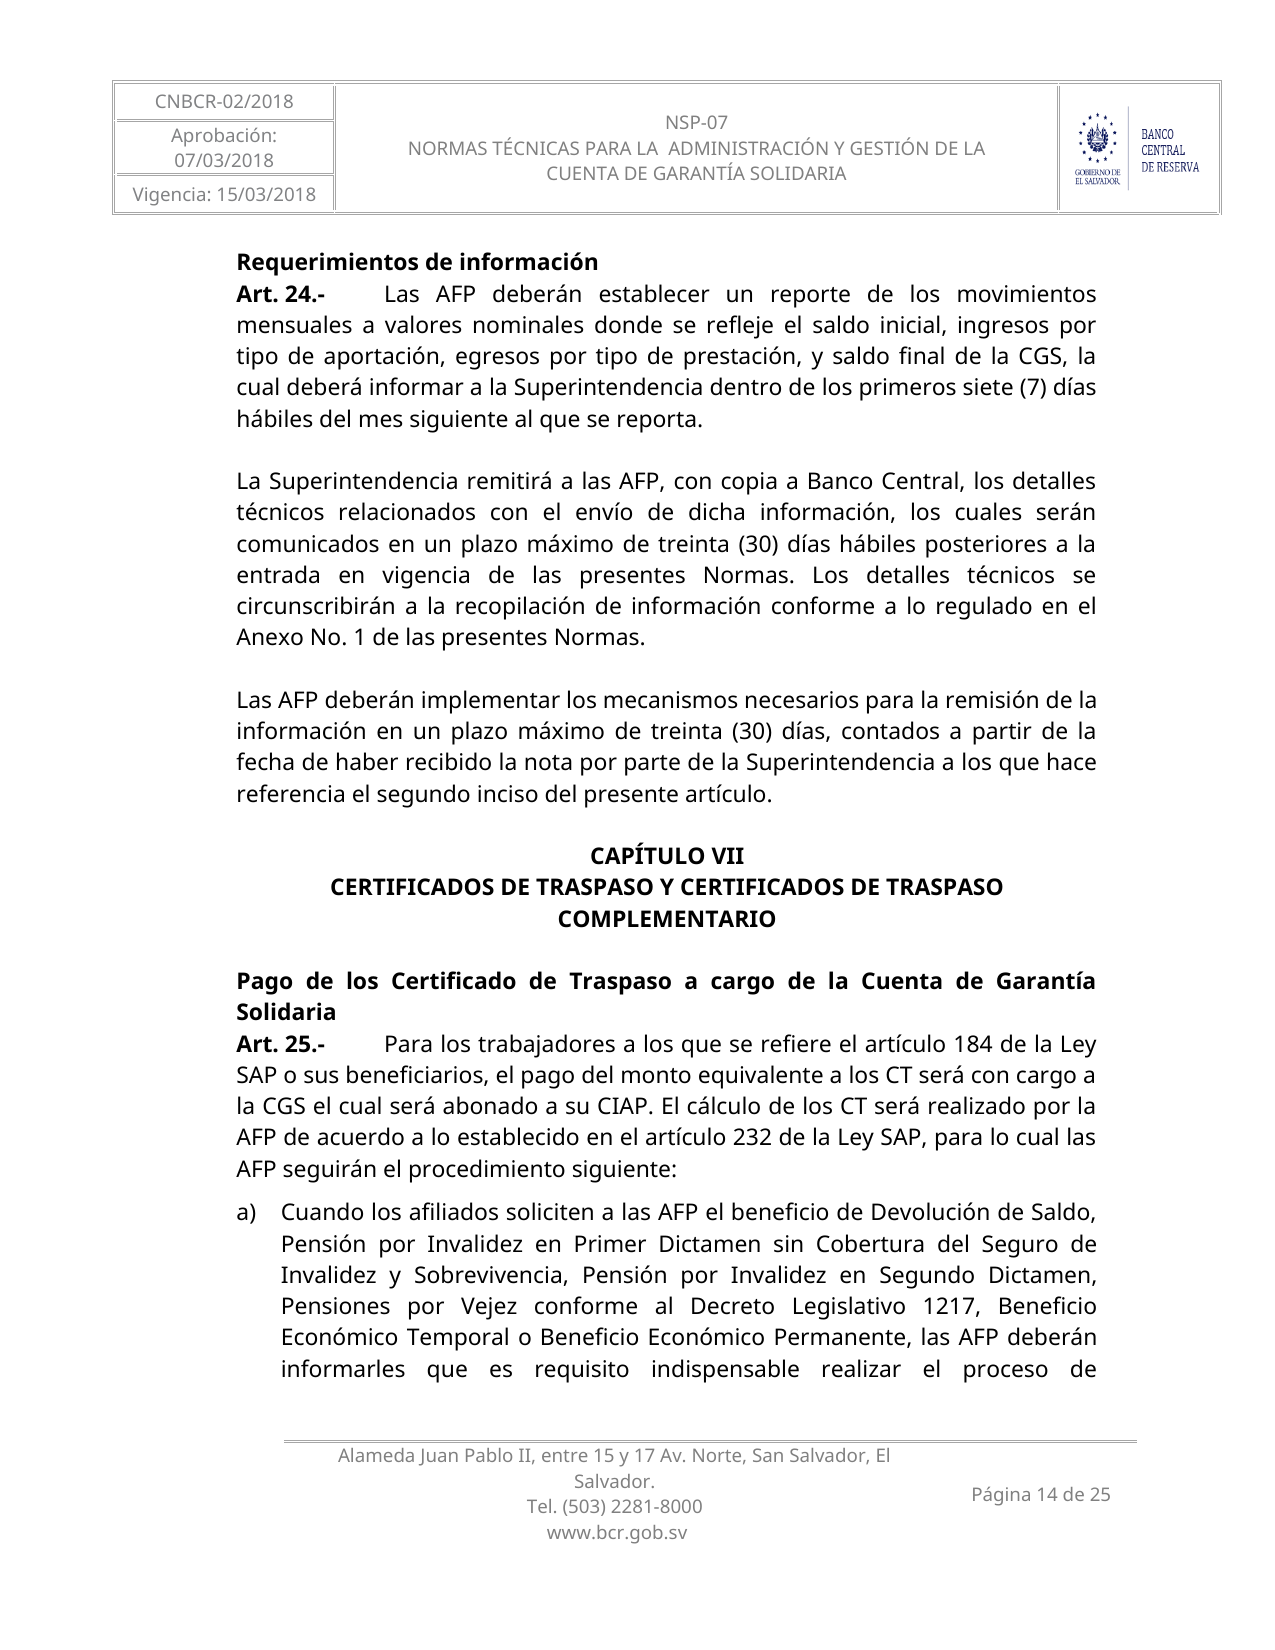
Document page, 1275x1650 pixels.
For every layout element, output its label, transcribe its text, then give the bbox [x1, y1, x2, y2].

text La Superintendencia remitirá a las AFP, con copia a Banco Central, los detalles técnicos relacionados con el envío de dicha información, los cuales serán comunicados en un plazo máximo de treinta (30) días hábiles posteriores a la entrada en vigencia de las presentes Normas. Los detalles técnicos se circunscribirán a la recopilación de información conforme a lo regulado en el Anexo No. 1 de las presentes Normas. [236, 465, 1098, 653]
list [236, 1196, 1098, 1384]
picture [1070, 96, 1209, 199]
text CAPÍTULO VII [236, 840, 1098, 871]
text CERTIFICADOS DE TRASPASO Y CERTIFICADOS DE TRASPASO COMPLEMENTARIO [236, 871, 1098, 934]
list Las AFP deberán establecer un reporte de los movimientos mensuales a valores nominales donde se refleje el saldo inicial, ingresos por tipo de aportación, egresos por tipo de prestación, y saldo final de la CGS, la cual deberá informar a la Superintendencia dentro de los primeros siete (7) días hábiles del mes siguiente al que se reporta. [236, 278, 1098, 434]
list Para los trabajadores a los que se refiere el artículo 184 de la Ley SAP o sus beneficiarios, el pago del monto equivalente a los CT será con cargo a la CGS el cual será abonado a su CIAP. El cálculo de los CT será realizado por la AFP de acuerdo a lo establecido en el artículo 232 de la Ley SAP, para lo cual las AFP seguirán el procedimiento siguiente: [236, 1028, 1098, 1184]
text Pago de los Certificado de Traspaso a cargo de la Cuenta de Garantía Solidaria [236, 965, 1098, 1028]
text Requerimientos de información [236, 246, 1098, 278]
list Las AFP deberán implementar los mecanismos necesarios para la remisión de la información en un plazo máximo de treinta (30) días, contados a partir de la fecha de haber recibido la nota por parte de la Superintendencia a los que hace referencia el segundo inciso del presente artículo. [236, 684, 1098, 809]
